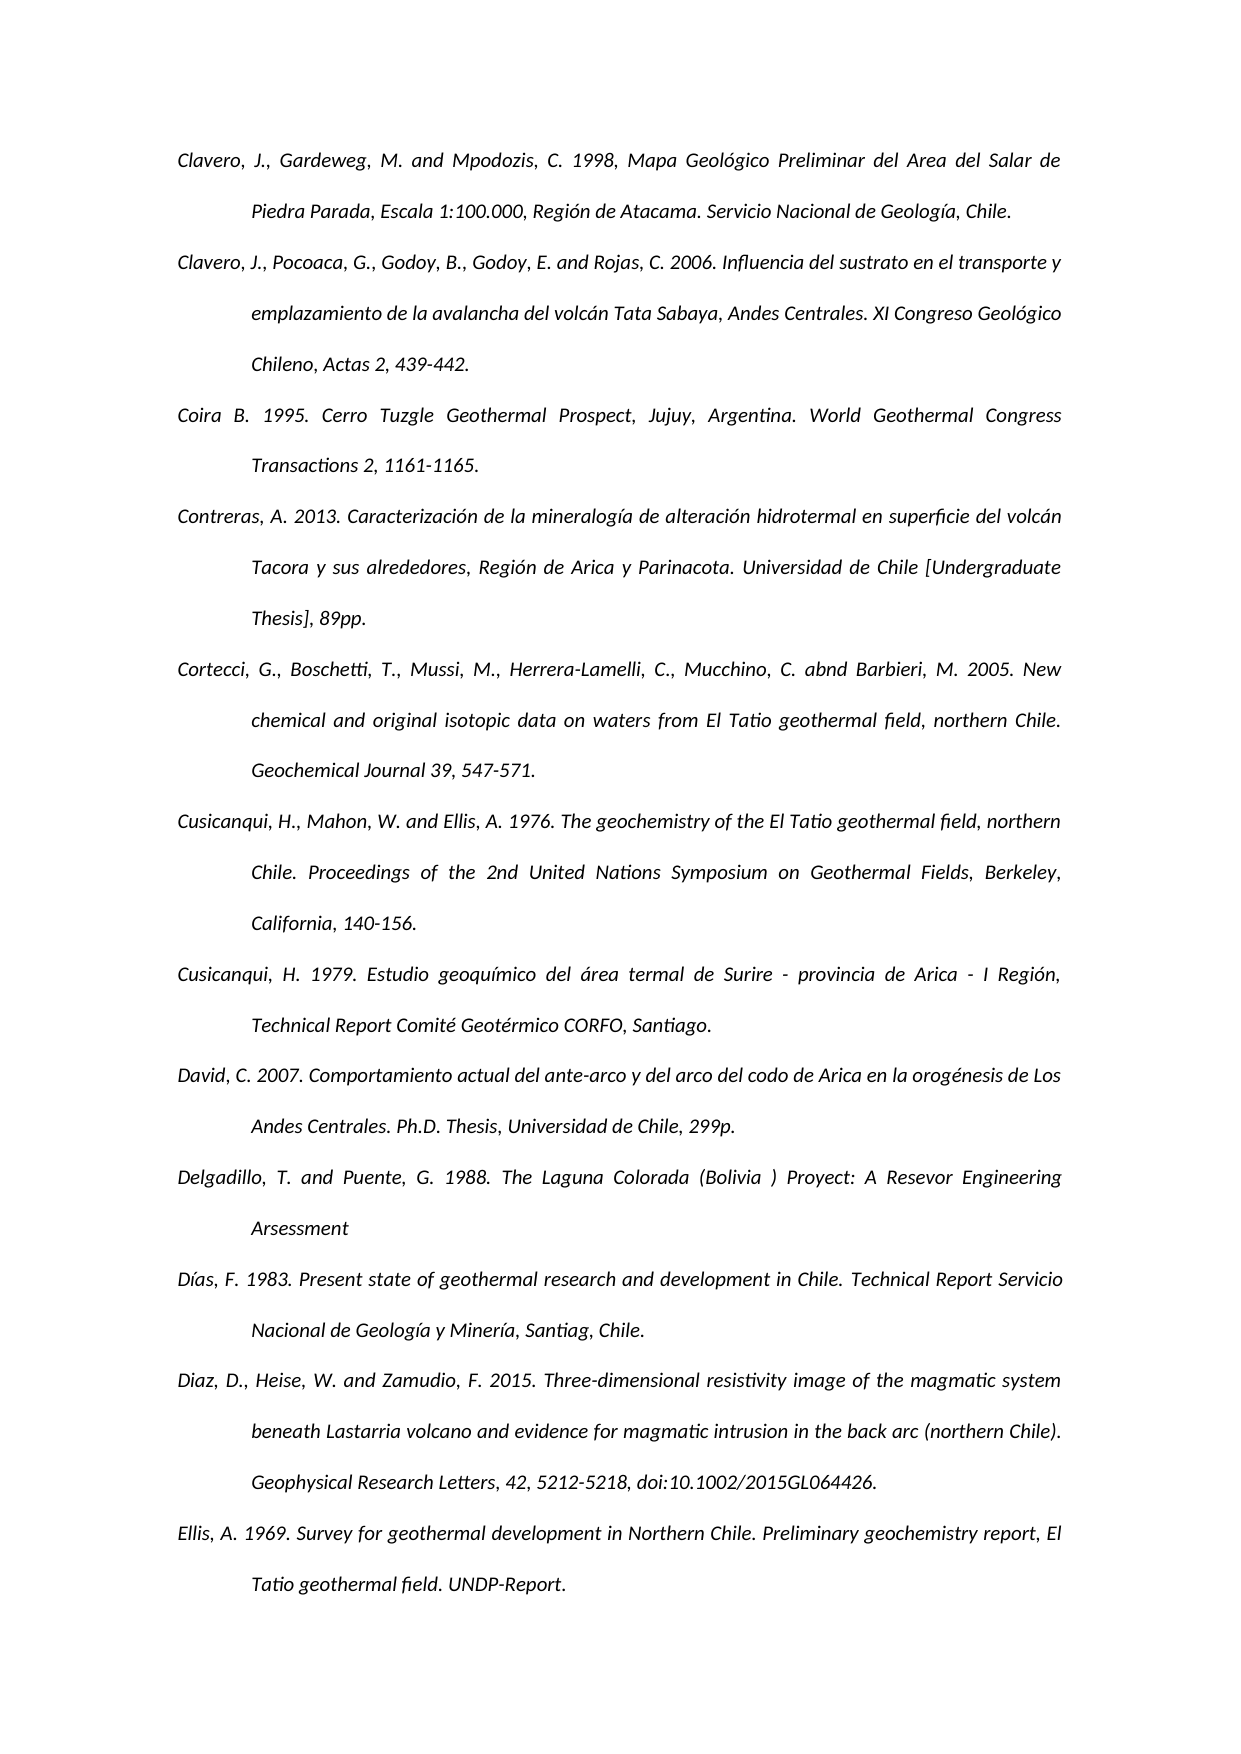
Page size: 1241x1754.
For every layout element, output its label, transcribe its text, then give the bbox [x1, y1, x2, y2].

text Cusicanqui, H., Mahon, W. and Ellis, A. 1976. The geochemistry of the El Tatio geothermal field, northern Chile. Proceedings of the 2nd United Nations Symposium on Geothermal Fields, Berkeley, California, 140-156. [177, 808, 1063, 936]
text Cortecci, G., Boschetti, T., Mussi, M., Herrera-Lamelli, C., Mucchino, C. abnd Barbieri, M. 2005. New chemical and original isotopic data on waters from El Tatio geothermal field, northern Chile. Geochemical Journal 39, 547-571. [177, 656, 1063, 783]
text Días, F. 1983. Present state of geothermal research and development in Chile. Technical Report Servicio Nacional de Geología y Minería, Santiag, Chile. [177, 1266, 1063, 1342]
text Clavero, J., Gardeweg, M. and Mpodozis, C. 1998, Mapa Geológico Preliminar del Area del Salar de Piedra Parada, Escala 1:100.000, Región de Atacama. Servicio Nacional de Geología, Chile. [177, 148, 1063, 224]
text David, C. 2007. Comportamiento actual del ante-arco y del arco del codo de Arica en la orogénesis de Los Andes Centrales. Ph.D. Thesis, Universidad de Chile, 299p. [177, 1063, 1063, 1139]
text Clavero, J., Pocoaca, G., Godoy, B., Godoy, E. and Rojas, C. 2006. Influencia del sustrato en el transporte y emplazamiento de la avalancha del volcán Tata Sabaya, Andes Centrales. XI Congreso Geológico Chileno, Actas 2, 439-442. [177, 249, 1063, 376]
text Cusicanqui, H. 1979. Estudio geoquímico del área termal de Surire - provincia de Arica - I Región, Technical Report Comité Geotérmico CORFO, Santiago. [177, 961, 1063, 1037]
text Diaz, D., Heise, W. and Zamudio, F. 2015. Three-dimensional resistivity image of the magmatic system beneath Lastarria volcano and evidence for magmatic intrusion in the back arc (northern Chile). Geophysical Research Letters, 42, 5212-5218, doi:10.1002/2015GL064426. [177, 1368, 1063, 1495]
text Coira B. 1995. Cerro Tuzgle Geothermal Prospect, Jujuy, Argentina. World Geothermal Congress Transactions 2, 1161-1165. [177, 402, 1063, 478]
text Contreras, A. 2013. Caracterización de la mineralogía de alteración hidrotermal en superficie del volcán Tacora y sus alrededores, Región de Arica y Parinacota. Universidad de Chile [Undergraduate Thesis], 89pp. [177, 503, 1063, 631]
text Ellis, A. 1969. Survey for geothermal development in Northern Chile. Preliminary geochemistry report, El Tatio geothermal field. UNDP-Report. [177, 1520, 1063, 1596]
text Delgadillo, T. and Puente, G. 1988. The Laguna Colorada (Bolivia ) Proyect: A Resevor Engineering Arsessment [177, 1164, 1063, 1241]
